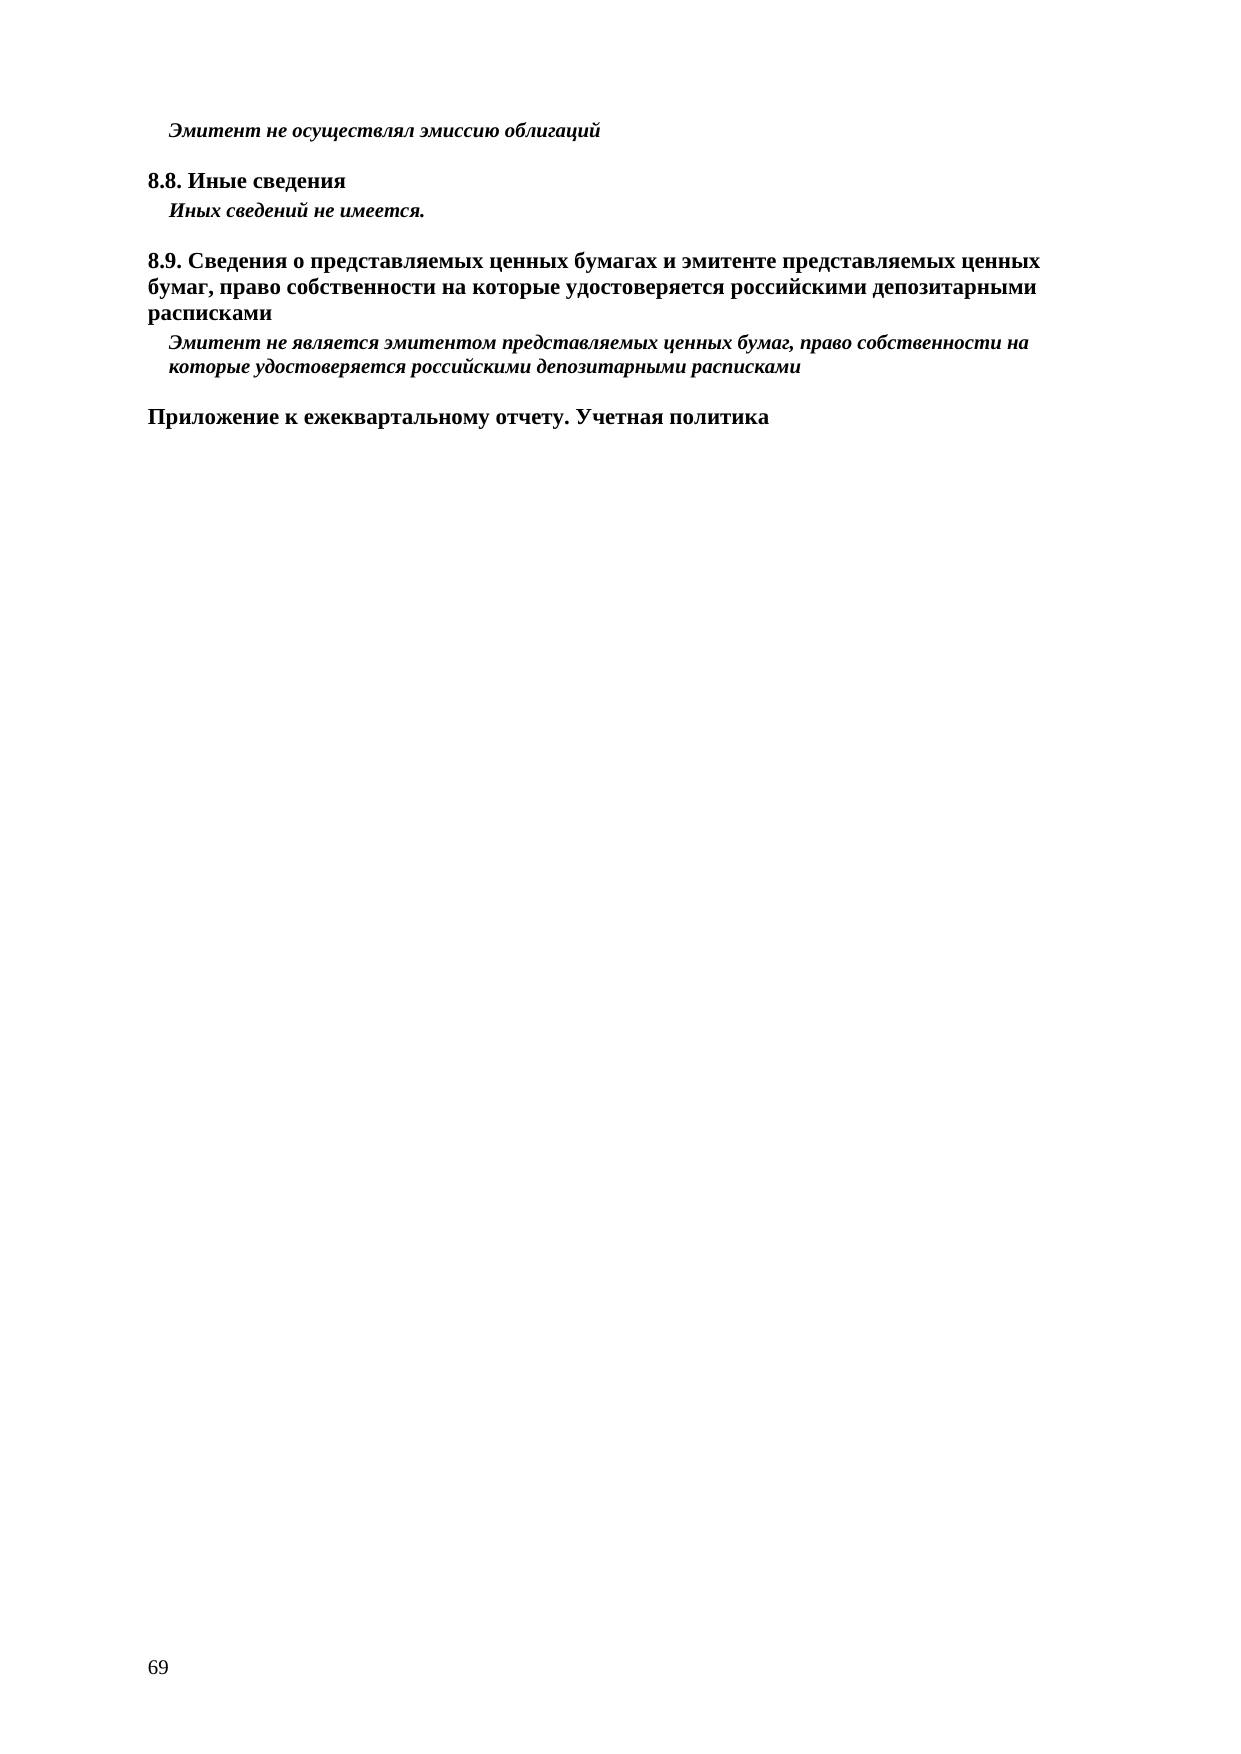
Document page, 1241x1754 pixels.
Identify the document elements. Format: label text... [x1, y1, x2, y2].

text Иных сведений не имеется. [168, 198, 1092, 222]
subtitle Приложение к ежеквартальному отчету. Учетная политика [148, 403, 1092, 429]
subtitle 8.8. Иные сведения [148, 167, 1092, 193]
text Эмитент не является эмитентом представляемых ценных бумаг, право собственности на которые удостоверяется российскими депозитарными расписками [168, 330, 1092, 378]
subtitle 8.9. Сведения о представляемых ценных бумагах и эмитенте представляемых ценных бумаг, право собственности на которые удостоверяется российскими депозитарными расписками [148, 247, 1092, 326]
text Эмитент не осуществлял эмиссию облигаций [168, 118, 1092, 142]
